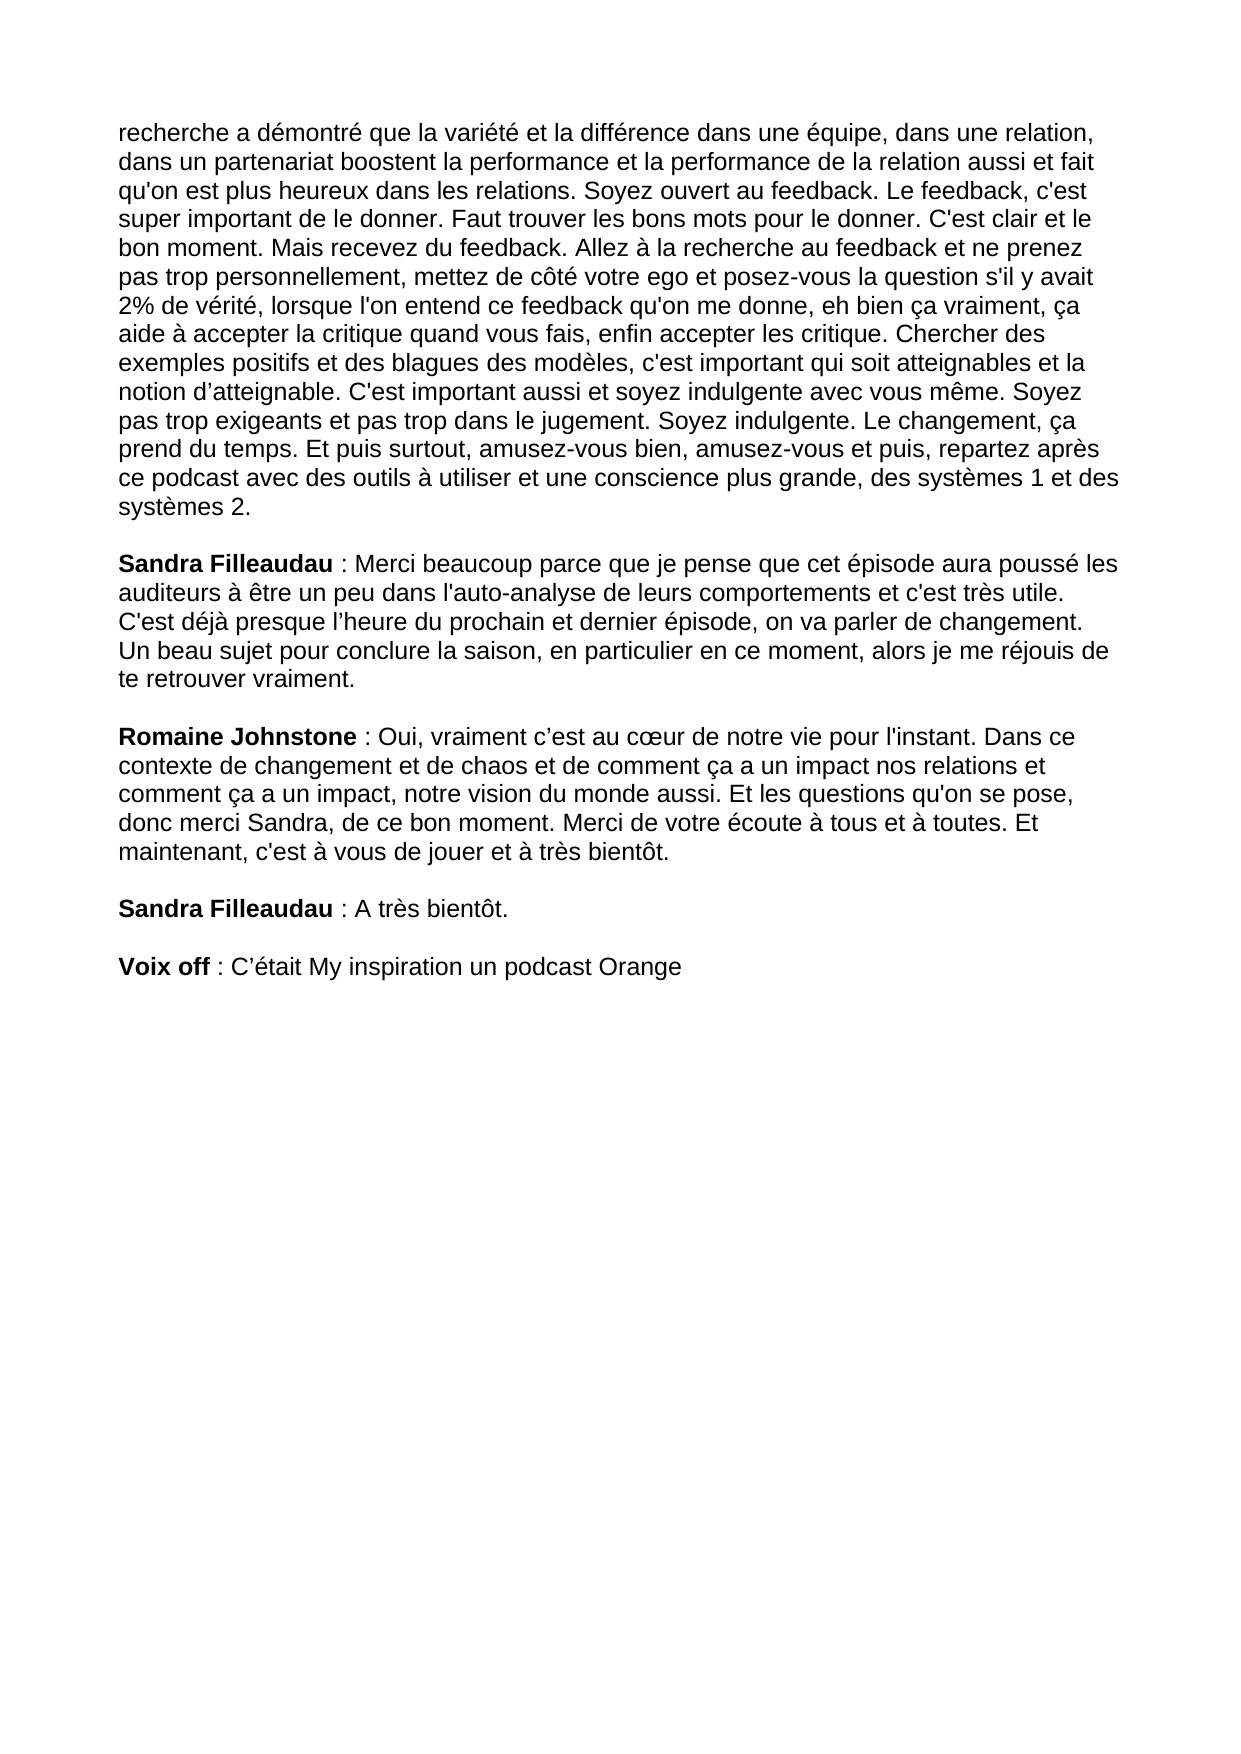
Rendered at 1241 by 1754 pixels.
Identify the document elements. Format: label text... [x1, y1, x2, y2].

text Voix off : C’était My inspiration un podcast Orange [118, 952, 1122, 981]
text Romaine Johnstone : Oui, vraiment c’est au cœur de notre vie pour l'instant. Dans ce contexte de changement et de chaos et de comment ça a un impact nos relations et comment ça a un impact, notre vision du monde aussi. Et les questions qu'on se pose, donc merci Sandra, de ce bon moment. Merci de votre écoute à tous et à toutes. Et maintenant, c'est à vous de jouer et à très bientôt. [118, 722, 1122, 866]
text Sandra Filleaudau : Merci beaucoup parce que je pense que cet épisode aura poussé les auditeurs à être un peu dans l'auto-analyse de leurs comportements et c'est très utile. C'est déjà presque l’heure du prochain et dernier épisode, on va parler de changement. Un beau sujet pour conclure la saison, en particulier en ce moment, alors je me réjouis de te retrouver vraiment. [118, 549, 1122, 693]
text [118, 118, 1122, 521]
text Sandra Filleaudau : A très bientôt. [118, 894, 1122, 923]
